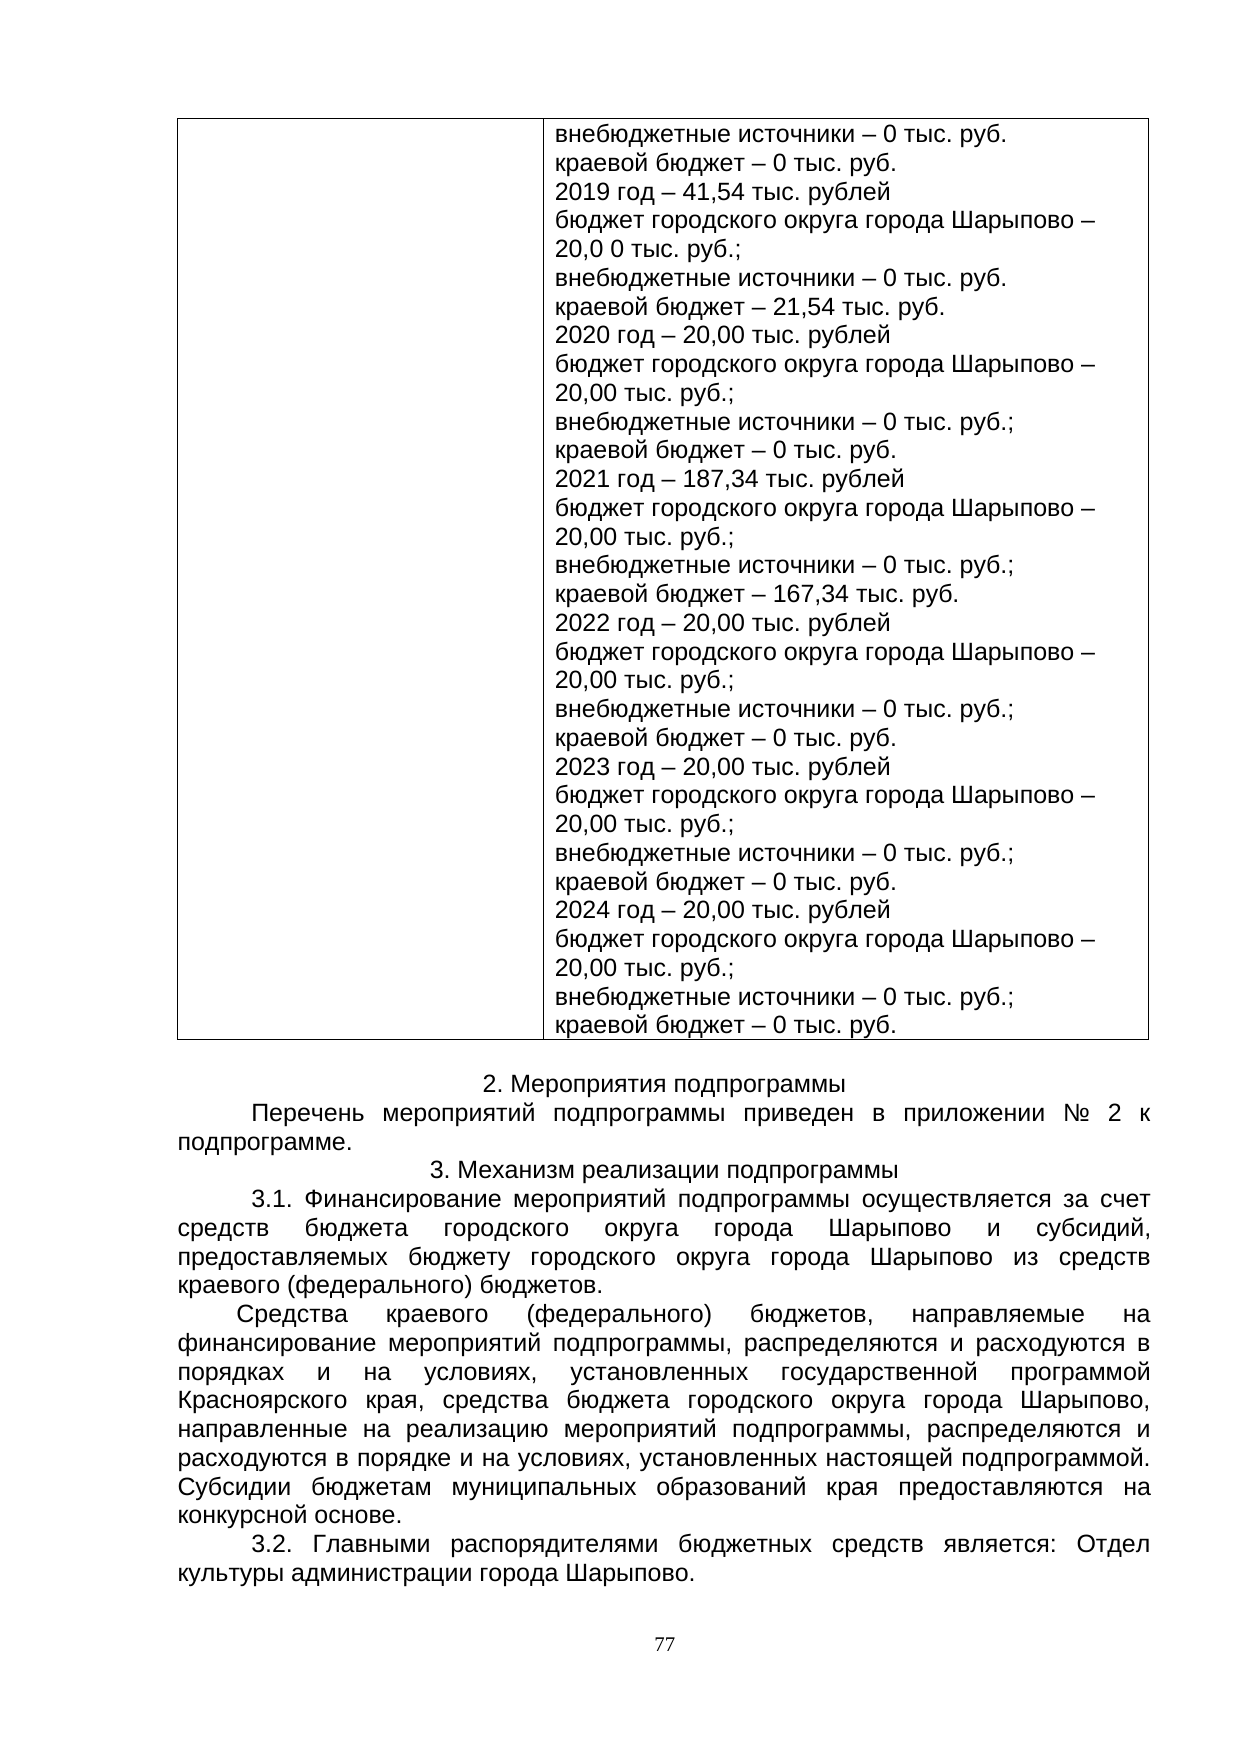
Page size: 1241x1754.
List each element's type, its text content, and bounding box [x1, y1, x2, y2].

text Средства краевого (федерального) бюджетов, направляемые на финансирование мероприятий подпрограммы, распределяются и расходуются в порядках и на условиях, установленных государственной программой Красноярского края, средства бюджета городского округа города Шарыпово, направленные на реализацию мероприятий подпрограммы, распределяются и расходуются в порядке и на условиях, установленных настоящей подпрограммой. Субсидии бюджетам муниципальных образований края предоставляются на конкурсной основе. [177, 1299, 1152, 1529]
text 3.2. Главными распорядителями бюджетных средств является: Отдел культуры администрации города Шарыпово. [177, 1529, 1152, 1586]
text 3.1. Финансирование мероприятий подпрограммы осуществляется за счет средств бюджета городского округа города Шарыпово и субсидий, предоставляемых бюджету городского округа города Шарыпово из средств краевого (федерального) бюджетов. [177, 1184, 1152, 1299]
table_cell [544, 119, 1148, 1039]
text 2. Мероприятия подпрограммы [177, 1069, 1152, 1098]
text Перечень мероприятий подпрограммы приведен в приложении № 2 к подпрограмме. [177, 1098, 1152, 1155]
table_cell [178, 119, 543, 1039]
text 3. Механизм реализации подпрограммы [177, 1155, 1152, 1184]
